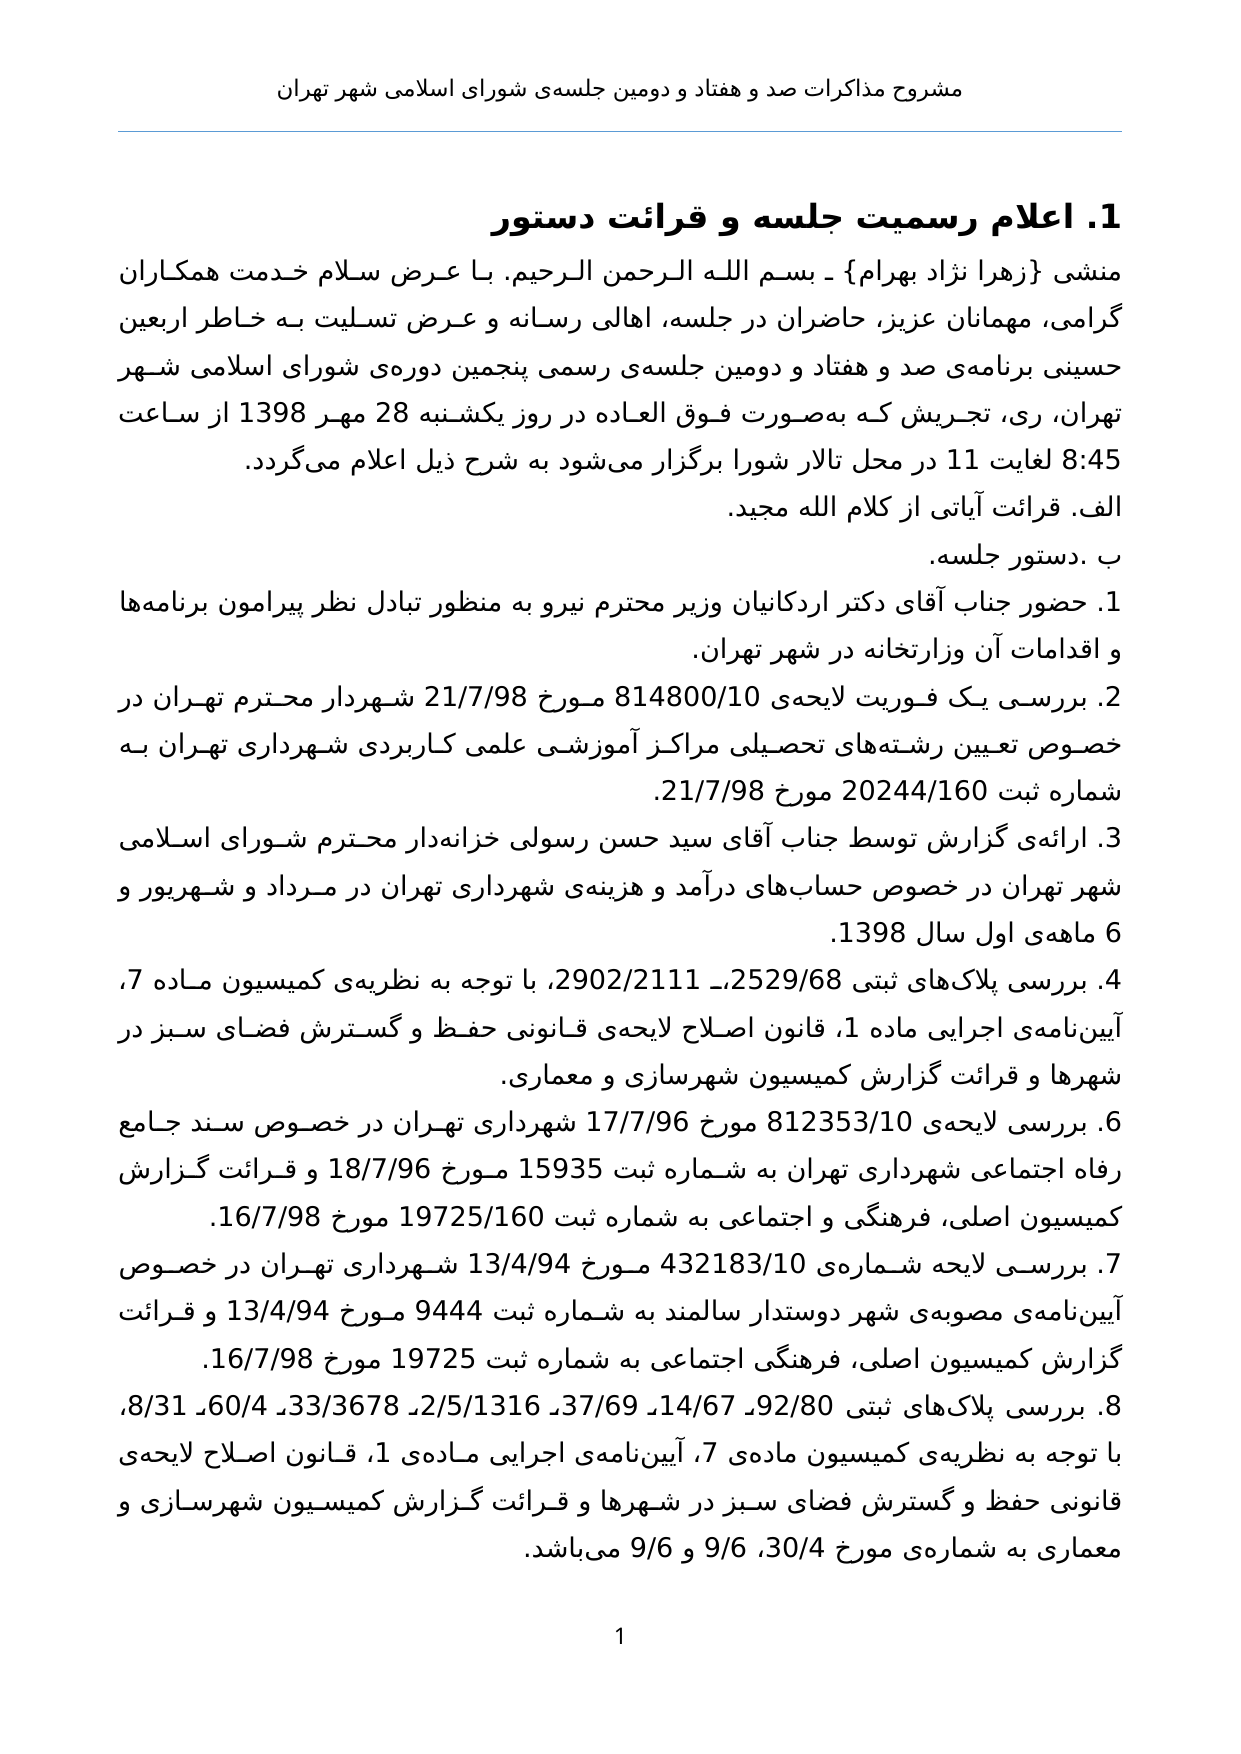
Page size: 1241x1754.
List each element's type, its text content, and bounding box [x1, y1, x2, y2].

text الف. قرائت آیاتی از کلام الله مجید. [118, 492, 1122, 523]
text ب .دستور جلسه. [118, 539, 1122, 571]
text 3. ارائه‌‌‌ی گزارش توسط جناب آقای سید حسن رسولی خزانه‌‌‌دار محترم شورای اسلامی شهر تهران در خصوص حساب‌‌‌های درآمد و هزینه‌ی شهرداری تهران در مرداد و شهریور و 6 ماهه‌‌‌ی اول سال 1398. [118, 823, 1122, 949]
text منشی {زهرا نژاد بهرام} ـ بسم الله الرحمن الرحیم. با عرض سلام خدمت همکاران گرامی، مهمانان عزیز، حاضران در جلسه، اهالی رسانه و عرض تسلیت به خاطر اربعین حسینی برنامه‌‌‌ی صد و هفتاد و دومین جلسه‌‌‌ی رسمی پنجمین دوره‌‌‌ی شورای اسلامی شهر تهران، ری، تجریش که به‌صورت فوق العاده در روز یکشنبه 28 مهر 1398 از ساعت 8:45 لغایت 11 در محل تالار شورا برگزار می‌‌‌شود به شرح ذیل اعلام می‌‌‌گردد. [118, 255, 1122, 476]
text 1. حضور جناب آقای دکتر اردکانیان وزیر محترم نیرو به منظور تبادل نظر پیرامون برنامه‌‌‌ها و اقدامات آن وزارتخانه در شهر تهران. [118, 586, 1122, 665]
text 8. بررسی پلاک‌‌‌های ثبتی 92/80، 14/67، 37/69، 2/5/1316، 33/3678، 60/4، 8/31، با توجه به نظریه‌‌‌ی کمیسیون ماده‌‌‌ی 7، آیین‌نامه‌ی اجرایی ماده‌‌‌ی 1، قانون اصلاح لایحه‌‌‌ی قانونی حفظ و گسترش فضای سبز در شهرها و قرائت گزارش کمیسیون شهرسازی و معماری به شماره‌‌‌ی مورخ 30/4، 9/6 و 9/6 می‌‌‌باشد. [118, 1390, 1122, 1564]
text 4. بررسی پلاک‌‌‌های ثبتی 2529/68، 2902/2111، با توجه به نظریه‌‌‌ی کمیسیون ماده‌‌‌ 7، آیین‌‌‌نامه‌‌‌ی اجرایی ماده‌‌‌ 1، قانون اصلاح لایحه‌ی قانونی حفظ و گسترش فضای سبز در شهرها و قرائت گزارش کمیسیون شهرسازی و معماری. [118, 965, 1122, 1091]
text 6. بررسی لایحه‌‌‌ی 812353/10 مورخ 17/7/96 شهرداری تهران در خصوص سند جامع رفاه اجتماعی شهرداری تهران به شماره ثبت 15935 مورخ 18/7/96 و قرائت گزارش کمیسیون اصلی، فرهنگی و اجتماعی به شماره ثبت 19725/160 مورخ 16/7/98. [118, 1107, 1122, 1233]
text 1. اعلام رسمیت جلسه و قرائت دستور [118, 197, 1122, 236]
text 7. بررسی لایحه‌‌‌ شماره‌‌‌ی 432183/10 مورخ 13/4/94 شهرداری تهران در خصوص آیین‌‌‌نامه‌‌‌ی مصوبه‌‌‌ی شهر دوستدار سالمند به شماره ثبت 9444 مورخ 13/4/94 و قرائت گزارش کمیسیون اصلی، فرهنگی اجتماعی به شماره ثبت 19725 مورخ 16/7/98. [118, 1248, 1122, 1374]
text 2. بررسی یک فوریت لایحه‌‌‌ی 814800/10 مورخ 21/7/98 شهردار محترم تهران در خصوص تعیین رشته‌‌‌های تحصیلی مراکز آموزشی علمی کاربردی شهرداری تهران به شماره ثبت 20244/160 مورخ 21/7/98. [118, 681, 1122, 807]
